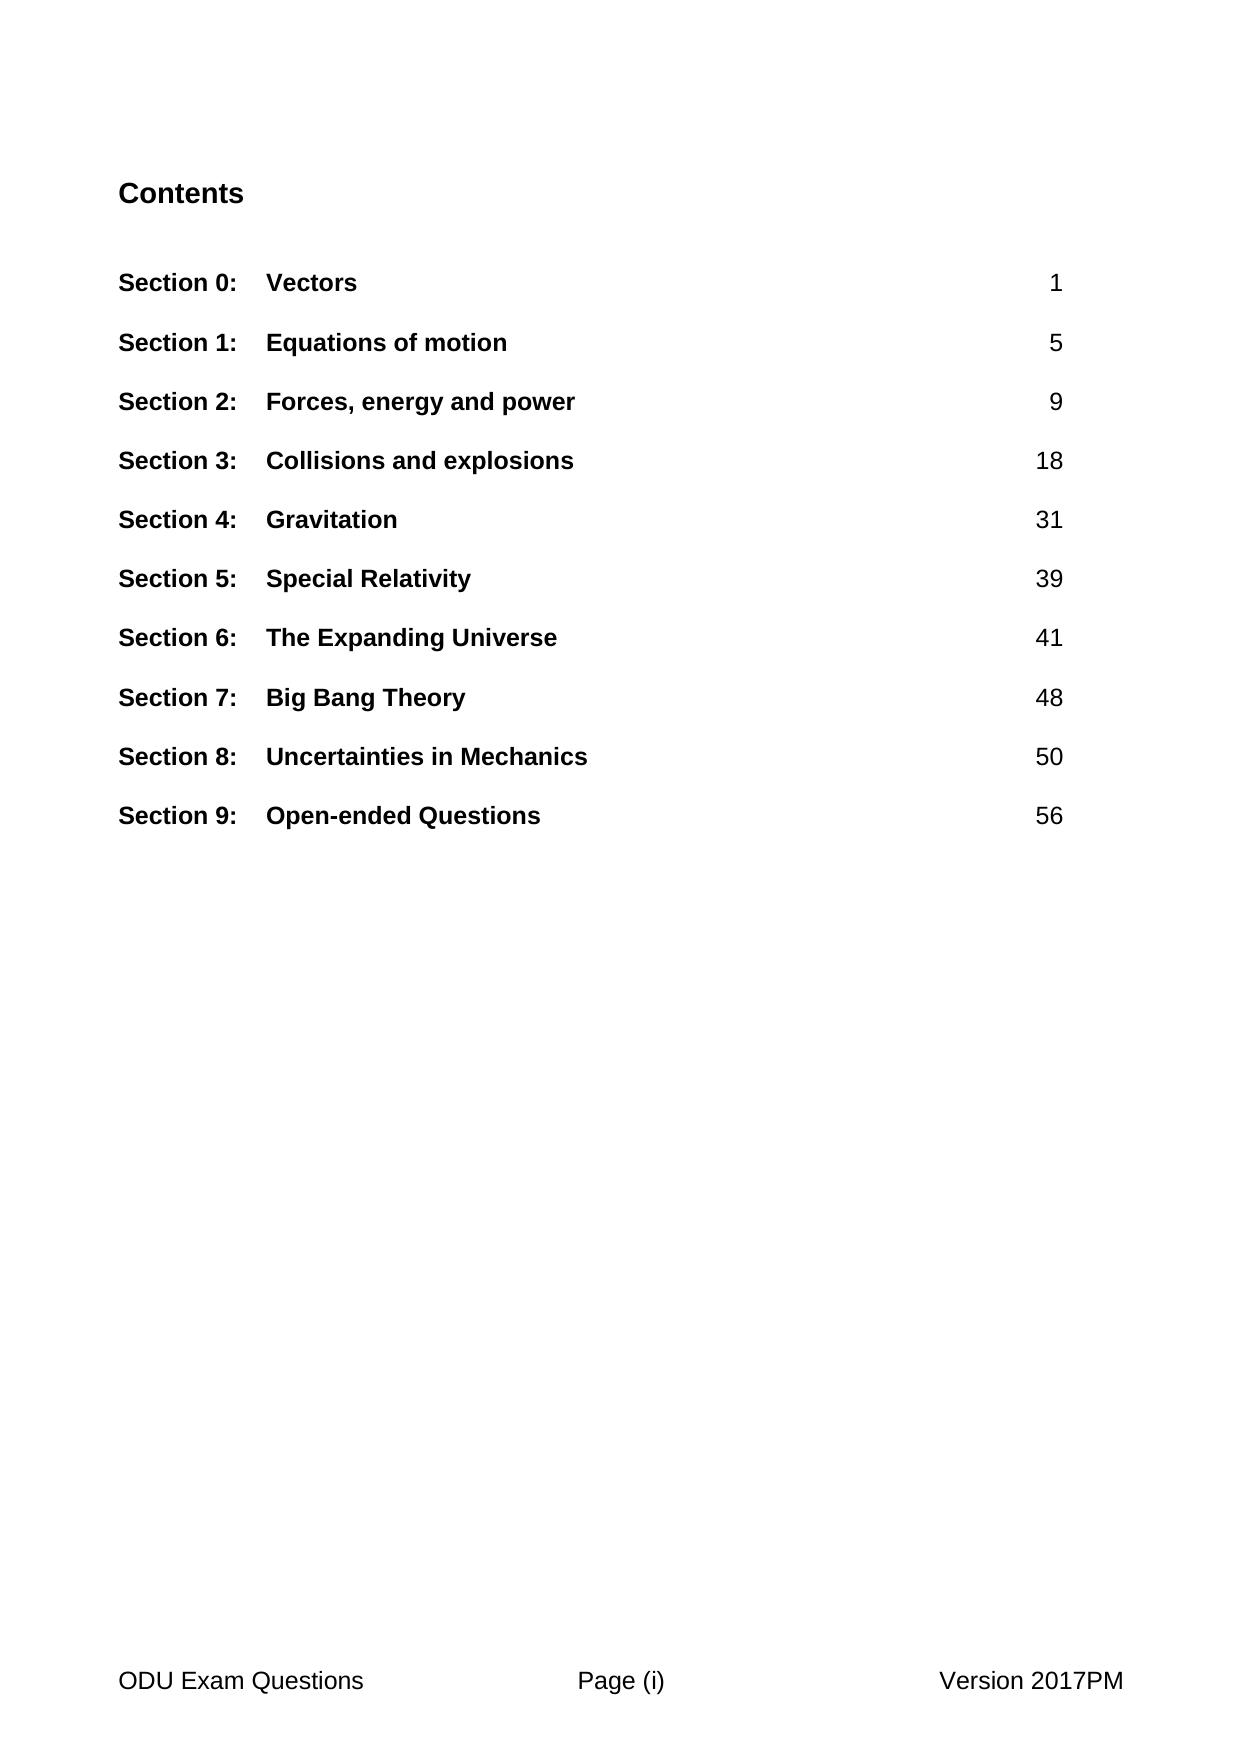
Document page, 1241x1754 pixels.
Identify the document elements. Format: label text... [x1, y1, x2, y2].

text Section 1: Equations of motion 5 [118, 327, 1122, 356]
text Section 9: Open-ended Questions 56 [118, 800, 1122, 829]
text Section 0: Vectors 1 [118, 267, 1122, 297]
text Section 8: Uncertainties in Mechanics 50 [118, 741, 1122, 770]
text Section 7: Big Bang Theory 48 [118, 682, 1122, 711]
text Section 3: Collisions and explosions 18 [118, 445, 1122, 474]
text Section 6: The Expanding Universe 41 [118, 622, 1122, 652]
text Section 4: Gravitation 31 [118, 504, 1122, 534]
text Section 2: Forces, energy and power 9 [118, 386, 1122, 415]
text Section 5: Special Relativity 39 [118, 563, 1122, 593]
text Contents [118, 176, 1122, 210]
